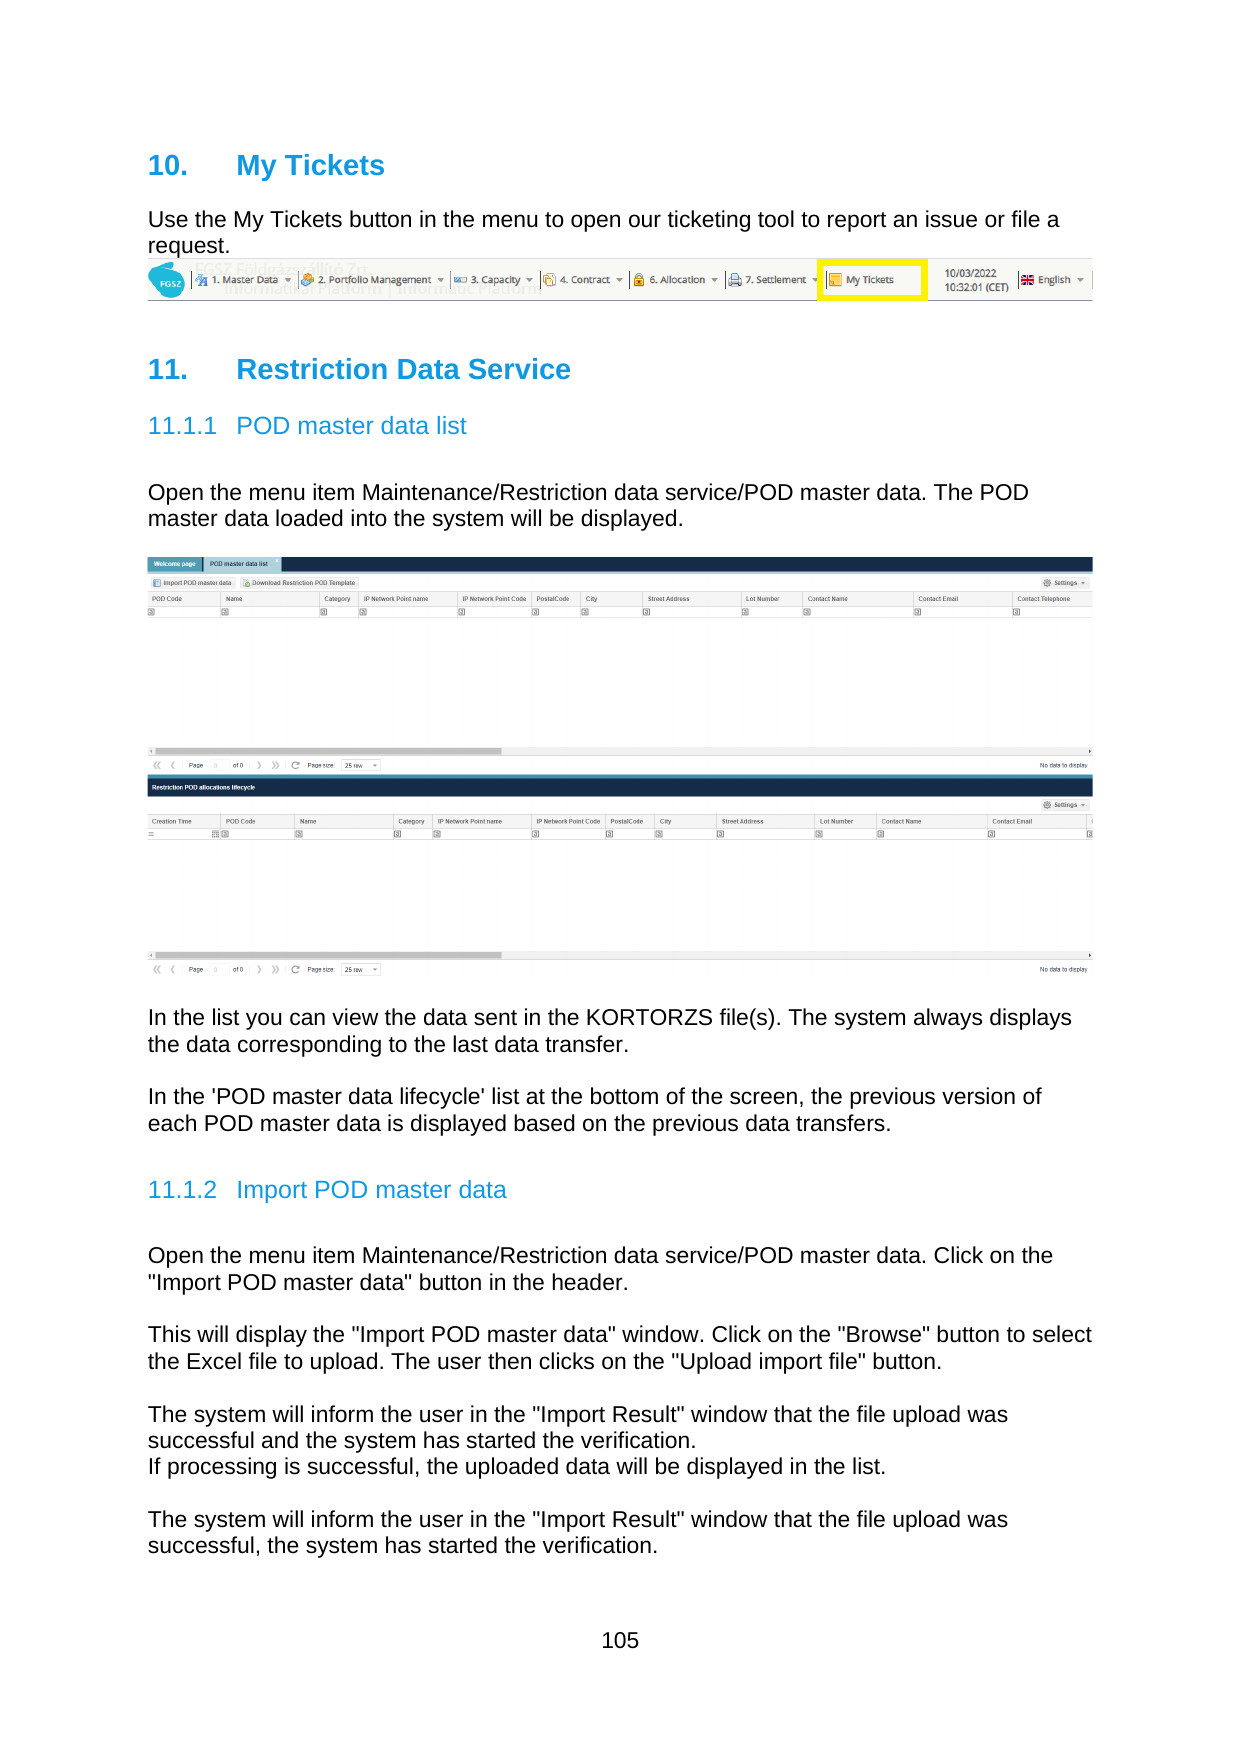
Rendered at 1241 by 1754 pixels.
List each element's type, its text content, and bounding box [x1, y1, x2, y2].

text The system will inform the user in the "Import Result" window that the file upload was successful, the system has started the verification. [148, 1506, 1093, 1559]
subtitle Restriction Data Service [148, 352, 1093, 386]
subtitle My Tickets [148, 148, 1093, 181]
text Open the menu item Maintenance/Restriction data service/POD master data. The POD master data loaded into the system will be displayed. [148, 478, 1093, 531]
text In the list you can view the data sent in the KORTORZS file(s). The system always displays the data corresponding to the last data transfer. [148, 1004, 1093, 1057]
text Open the menu item Maintenance/Restriction data service/POD master data. Click on the "Import POD master data" button in the header. [148, 1242, 1093, 1295]
text Use the My Tickets button in the menu to open our ticketing tool to report an issue or file a request. [148, 206, 1093, 258]
text If processing is successful, the uploaded data will be displayed in the list. [148, 1453, 1093, 1479]
text The system will inform the user in the "Import Result" window that the file upload was successful and the system has started the verification. [148, 1401, 1093, 1453]
picture [147, 557, 1093, 978]
subtitle POD master data list [148, 411, 1093, 440]
subtitle Import POD master data [148, 1175, 1093, 1203]
picture [147, 258, 1093, 301]
text This will display the "Import POD master data" window. Click on the "Browse" button to select the Excel file to upload. The user then clicks on the "Upload import file" button. [148, 1321, 1093, 1374]
text In the 'POD master data lifecycle' list at the bottom of the screen, the previous version of each POD master data is displayed based on the previous data transfers. [148, 1083, 1093, 1136]
